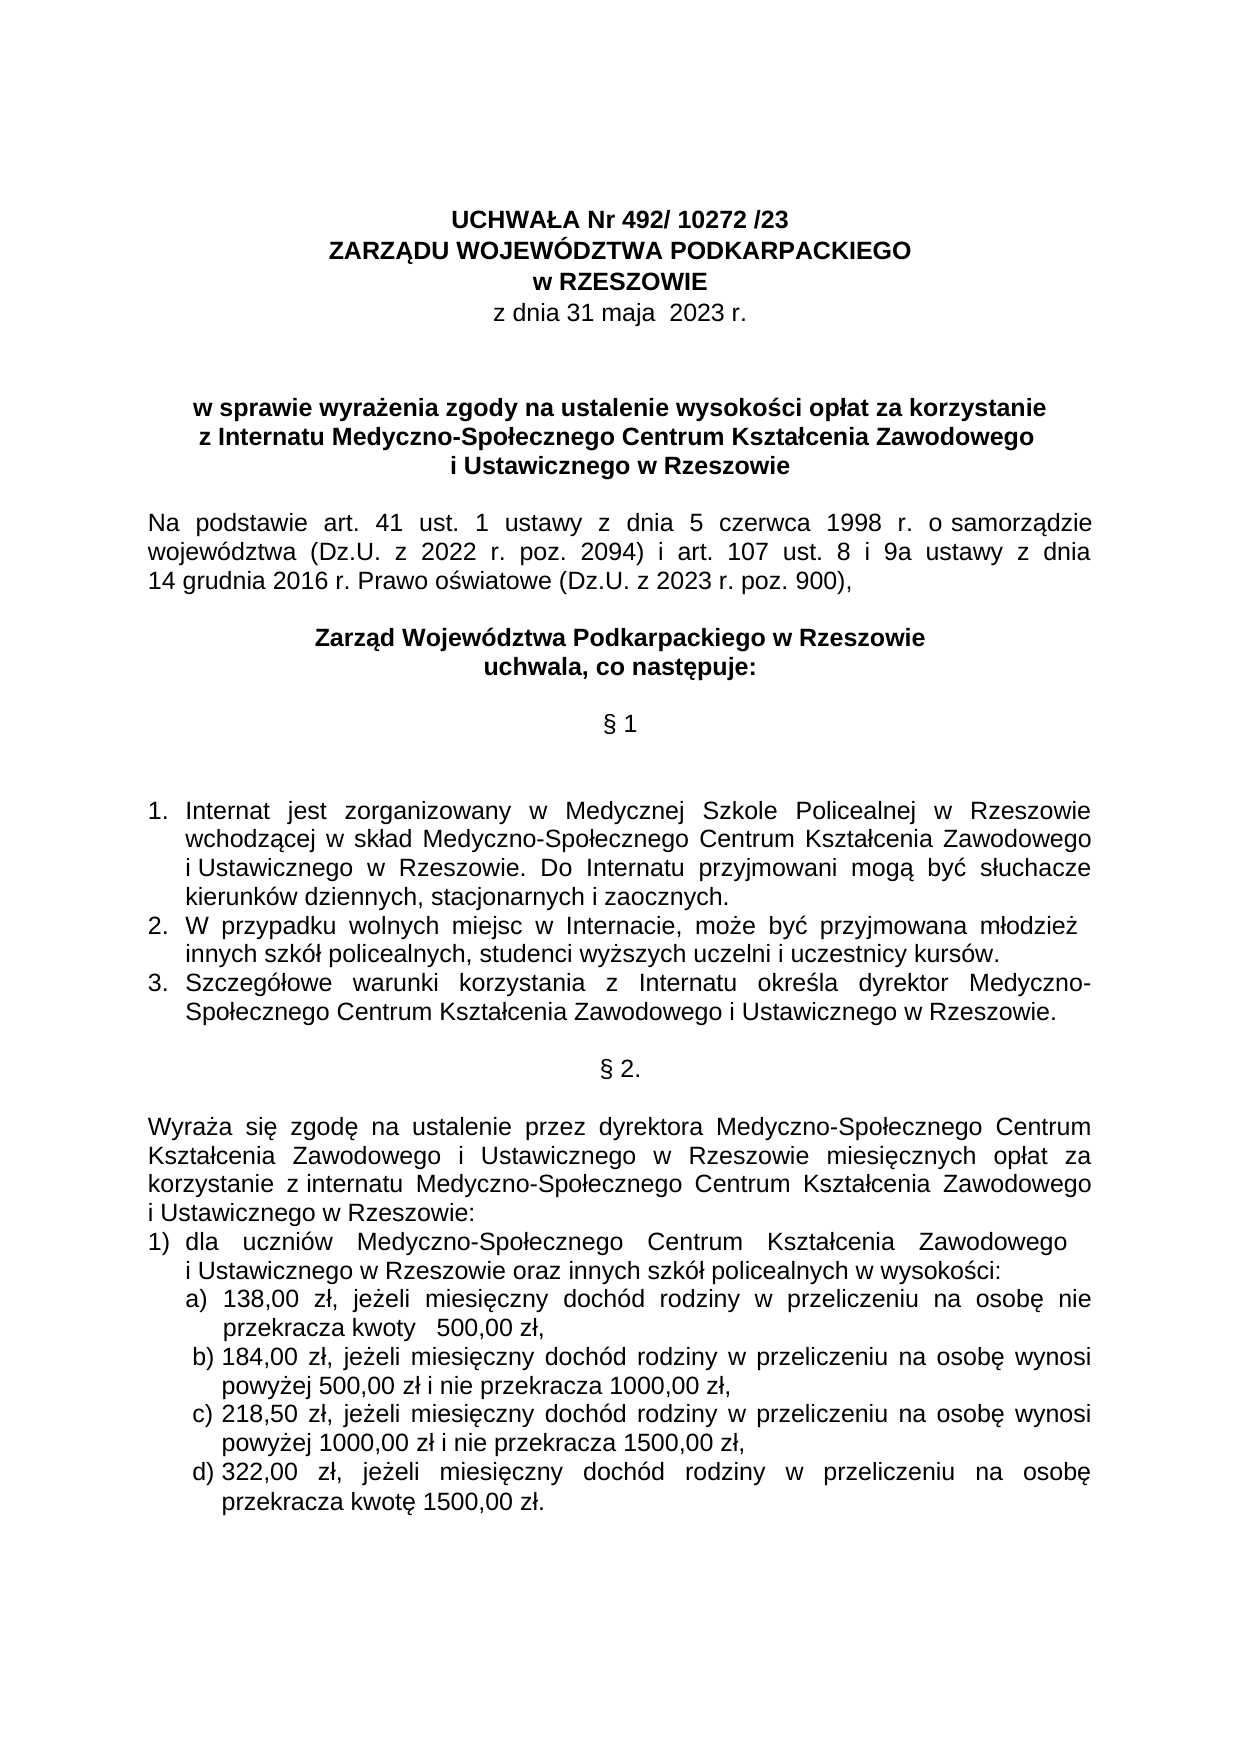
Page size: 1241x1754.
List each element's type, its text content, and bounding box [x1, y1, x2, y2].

text § 1 [148, 709, 1093, 738]
list 322,00 zł, jeżeli miesięczny dochód rodziny w przeliczeniu na osobę przekracza kwotę 1500,00 zł. [192, 1457, 1093, 1516]
text Zarząd Województwa Podkarpackiego w Rzeszowie [148, 623, 1093, 652]
list 184,00 zł, jeżeli miesięczny dochód rodziny w przeliczeniu na osobę wynosi powyżej 500,00 zł i nie przekracza 1000,00 zł, [192, 1342, 1093, 1399]
list 138,00 zł, jeżeli miesięczny dochód rodziny w przeliczeniu na osobę nie przekracza kwoty 500,00 zł, [185, 1284, 1093, 1342]
list W przypadku wolnych miejsc w Internacie, może być przyjmowana młodzież innych szkół policealnych, studenci wyższych uczelni i uczestnicy kursów. [148, 911, 1093, 968]
list Szczegółowe warunki korzystania z Internatu określa dyrektor Medyczno-Społecznego Centrum Kształcenia Zawodowego i Ustawicznego w Rzeszowie. [148, 968, 1093, 1026]
text UCHWAŁA Nr 492/ 10272 /23 ZARZĄDU WOJEWÓDZTWA PODKARPACKIEGO w RZESZOWIE z dnia 31 maja 2023 r. [148, 205, 1093, 358]
text § 2. [148, 1054, 1093, 1083]
list 218,50 zł, jeżeli miesięczny dochód rodziny w przeliczeniu na osobę wynosi powyżej 1000,00 zł i nie przekracza 1500,00 zł, [192, 1399, 1093, 1457]
text Wyraża się zgodę na ustalenie przez dyrektora Medyczno-Społecznego Centrum Kształcenia Zawodowego i Ustawicznego w Rzeszowie miesięcznych opłat za korzystanie z internatu Medyczno-Społecznego Centrum Kształcenia Zawodowego i Ustawicznego w Rzeszowie: [148, 1112, 1093, 1227]
subtitle w sprawie wyrażenia zgody na ustalenie wysokości opłat za korzystanie z Internatu Medyczno-Społecznego Centrum Kształcenia Zawodowego i Ustawicznego w Rzeszowie [148, 393, 1093, 479]
list Internat jest zorganizowany w Medycznej Szkole Policealnej w Rzeszowie wchodzącej w skład Medyczno-Społecznego Centrum Kształcenia Zawodowego i Ustawicznego w Rzeszowie. Do Internatu przyjmowani mogą być słuchacze kierunków dziennych, stacjonarnych i zaocznych. [148, 796, 1093, 911]
list dla uczniów Medyczno-Społecznego Centrum Kształcenia Zawodowego i Ustawicznego w Rzeszowie oraz innych szkół policealnych w wysokości: [148, 1227, 1093, 1284]
text uchwala, co następuje: [148, 652, 1093, 681]
text Na podstawie art. 41 ust. 1 ustawy z dnia 5 czerwca 1998 r. o samorządzie województwa (Dz.U. z 2022 r. poz. 2094) i art. 107 ust. 8 i 9a ustawy z dnia 14 grudnia 2016 r. Prawo oświatowe (Dz.U. z 2023 r. poz. 900), [148, 508, 1093, 594]
